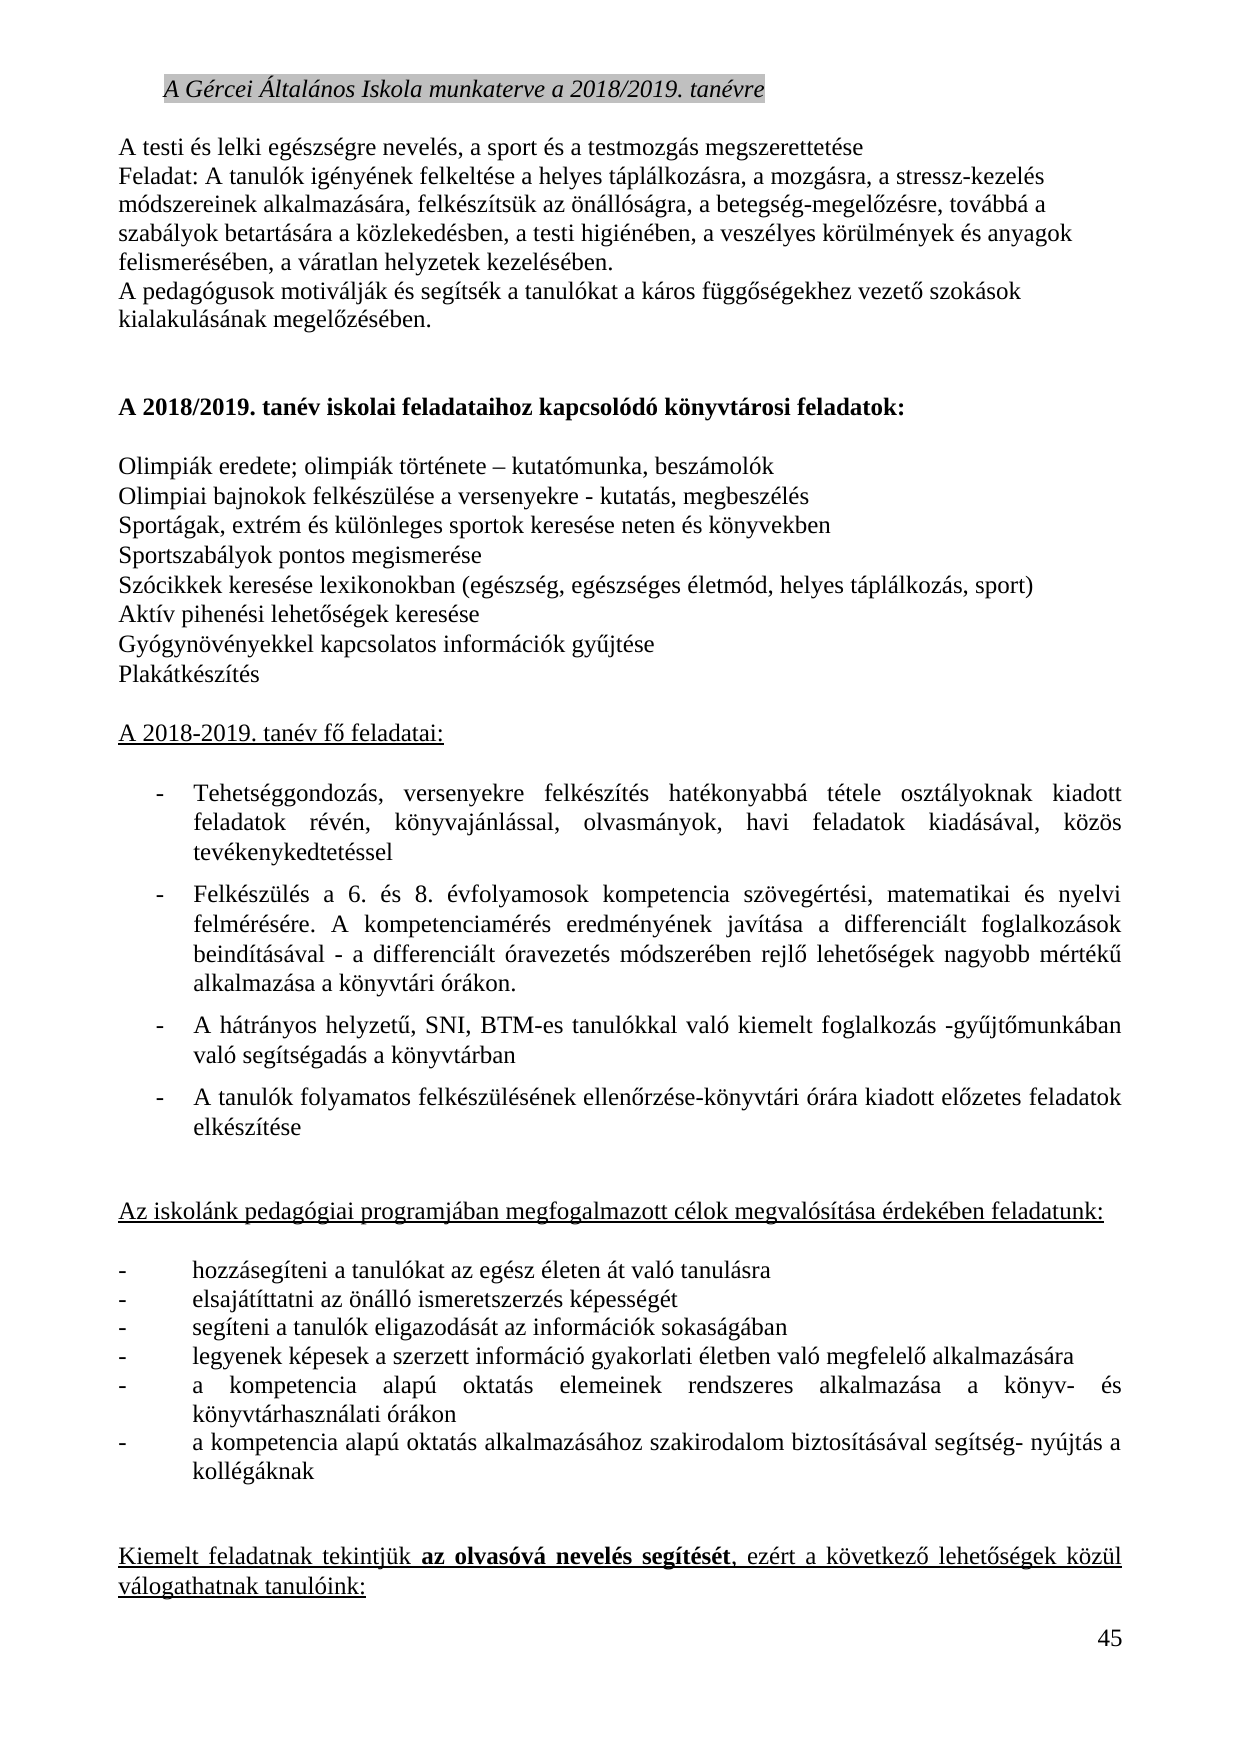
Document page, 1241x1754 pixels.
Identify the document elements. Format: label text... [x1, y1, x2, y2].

text - a kompetencia alapú oktatás alkalmazásához szakirodalom biztosításával segítség- nyújtás a kollégáknak [118, 1427, 1122, 1485]
text A 2018-2019. tanév fő feladatai: [118, 717, 1122, 747]
text Sportszabályok pontos megismerése [118, 539, 1122, 569]
text - legyenek képesek a szerzett információ gyakorlati életben való megfelelő alkalmazására [118, 1341, 1122, 1370]
text - elsajátíttatni az önálló ismeretszerzés képességét [118, 1284, 1122, 1312]
text Gyógynövényekkel kapcsolatos információk gyűjtése [118, 628, 1122, 658]
text - hozzásegíteni a tanulókat az egész életen át való tanulásra [118, 1255, 1122, 1284]
text Feladat: A tanulók igényének felkeltése a helyes táplálkozásra, a mozgásra, a stressz-kezelés módszereinek alkalmazására, felkészítsük az önállóságra, a betegség-megelőzésre, továbbá a szabályok betartására a közlekedésben, a testi higiénében, a veszélyes körülmények és anyagok felismerésében, a váratlan helyzetek kezelésében. [118, 161, 1122, 276]
list A 2018/2019. tanév iskolai feladataihoz kapcsolódó könyvtárosi feladatok: [118, 391, 1122, 421]
list Tehetséggondozás, versenyekre felkészítés hatékonyabbá tétele osztályoknak kiadott feladatok révén, könyvajánlással, olvasmányok, havi feladatok kiadásával, közös tevékenykedtetéssel [156, 777, 1122, 866]
text Kiemelt feladatnak tekintjük az olvasóvá nevelés segítését, ezért a következő lehetőségek közül válogathatnak tanulóink: [118, 1568, 1122, 1600]
text Olimpiai bajnokok felkészülése a versenyekre - kutatás, megbeszélés [118, 480, 1122, 509]
text Aktív pihenési lehetőségek keresése [118, 599, 1122, 628]
text - segíteni a tanulók eligazodását az információk sokaságában [118, 1312, 1122, 1341]
text A pedagógusok motiválják és segítsék a tanulókat a káros függőségekhez vezető szokások kialakulásának megelőzésében. [118, 276, 1122, 333]
text Kiemelt feladatnak tekintjük az olvasóvá nevelés segítését, ezért a következő lehetőségek közül válogathatnak tanulóink: [118, 1541, 1122, 1566]
text Szócikkek keresése lexikonokban (egészség, egészséges életmód, helyes táplálkozás, sport) [118, 569, 1122, 599]
list A hátrányos helyzetű, SNI, BTM-es tanulókkal való kiemelt foglalkozás -gyűjtőmunkában való segítségadás a könyvtárban [156, 1009, 1122, 1069]
text A testi és lelki egészségre nevelés, a sport és a testmozgás megszerettetése [118, 132, 1122, 161]
list Felkészülés a 6. és 8. évfolyamosok kompetencia szövegértési, matematikai és nyelvi felmérésére. A kompetenciamérés eredményének javítása a differenciált foglalkozások beindításával - a differenciált óravezetés módszerében rejlő lehetőségek nagyobb mértékű alkalmazása a könyvtári órákon. [156, 878, 1122, 997]
text Az iskolánk pedagógiai programjában megfogalmazott célok megvalósítása érdekében feladatunk: [118, 1196, 1122, 1225]
text Sportágak, extrém és különleges sportok keresése neten és könyvekben [118, 509, 1122, 539]
list A tanulók folyamatos felkészülésének ellenőrzése-könyvtári órára kiadott előzetes feladatok elkészítése [156, 1081, 1122, 1141]
text Plakátkészítés [118, 658, 1122, 688]
list Olimpiák eredete; olimpiák története – kutatómunka, beszámolók [118, 450, 1122, 480]
text - a kompetencia alapú oktatás elemeinek rendszeres alkalmazása a könyv- és könyvtárhasználati órákon [118, 1370, 1122, 1427]
